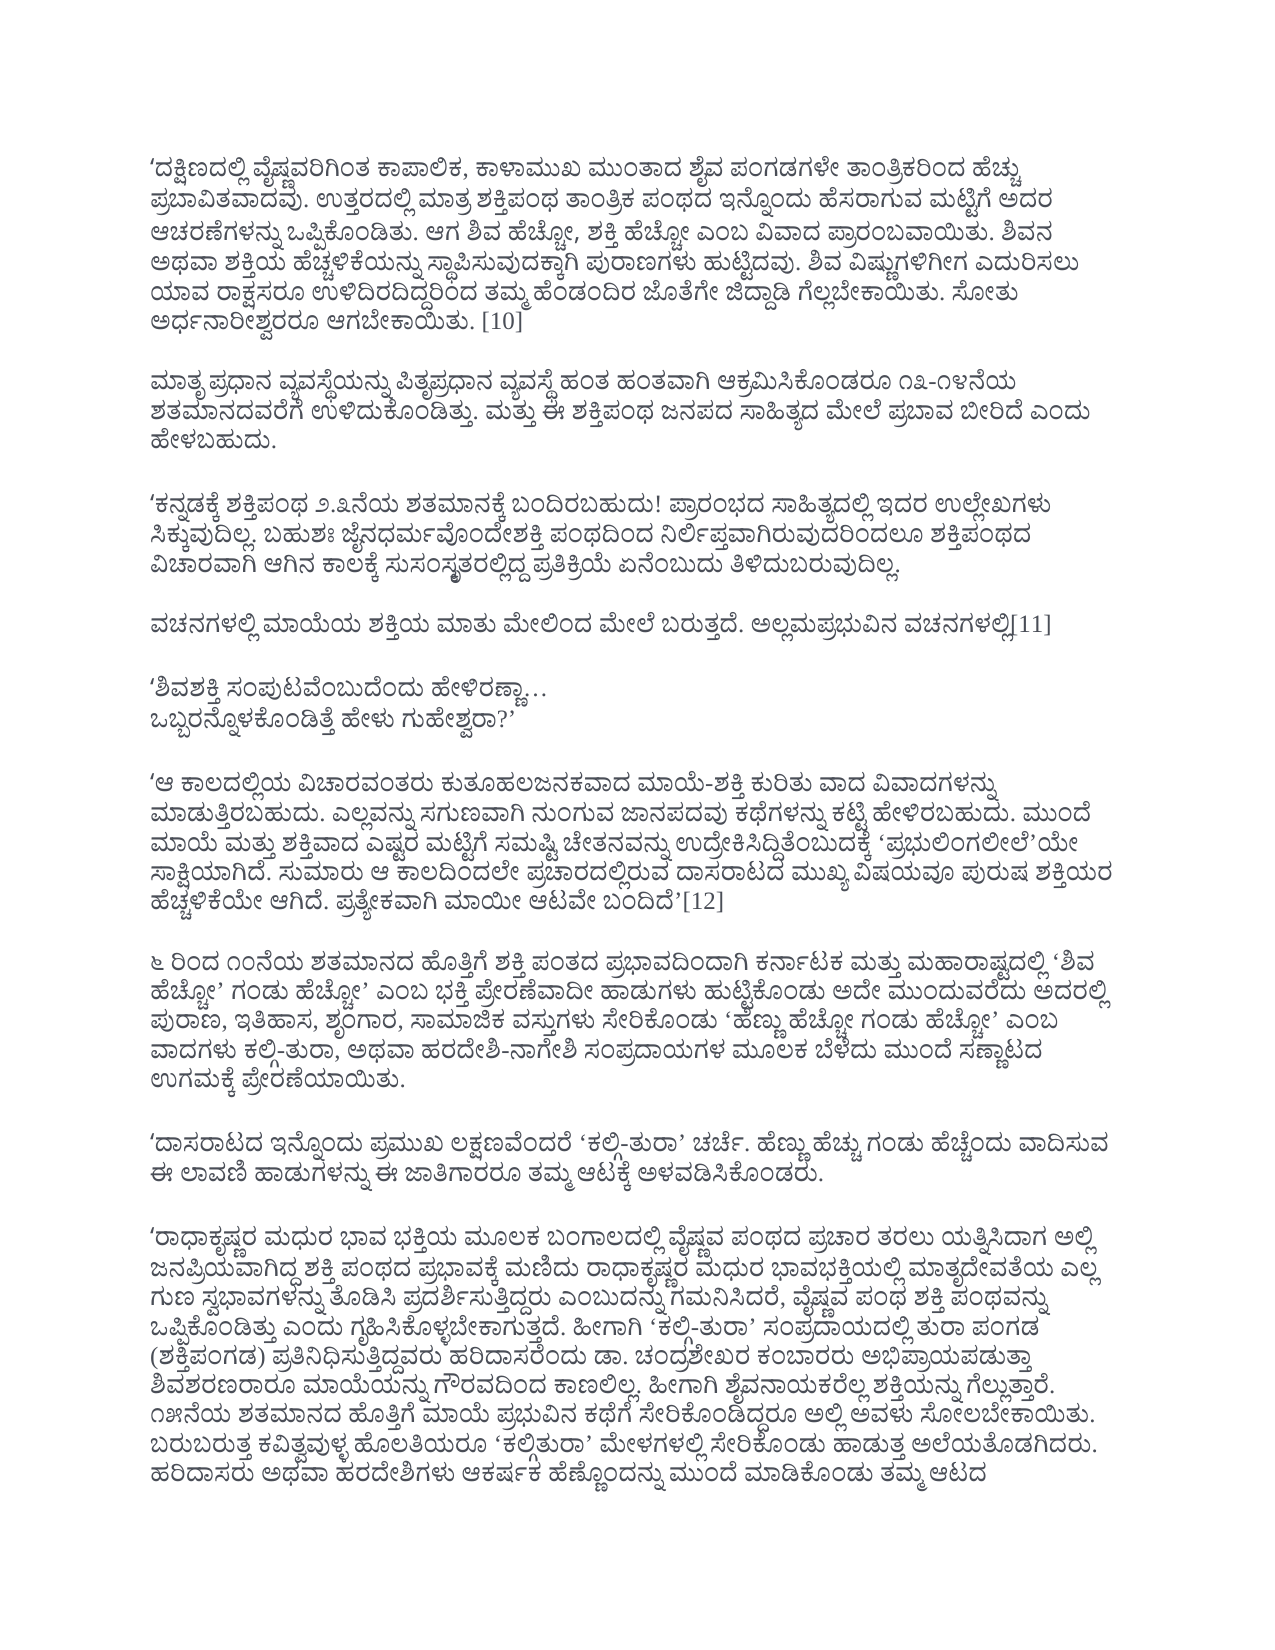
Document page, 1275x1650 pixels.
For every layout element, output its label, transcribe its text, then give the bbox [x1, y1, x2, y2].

text ‘ದಾಸರಾಟದ ಇನ್ನೊಂದು ಪ್ರಮುಖ ಲಕ್ಷಣವೆಂದರೆ ‘ಕಲ್ಗಿ-ತುರಾ’ ಚರ್ಚೆ. ಹೆಣ್ಣು ಹೆಚ್ಚು ಗಂಡು ಹೆಚ್ಚೆಂದು ವಾದಿಸುವ ಈ ಲಾವಣಿ ಹಾಡುಗಳನ್ನು ಈ ಜಾತಿಗಾರರೂ ತಮ್ಮ ಆಟಕ್ಕೆ ಅಳವಡಿಸಿಕೊಂಡರು. [150, 1124, 1125, 1188]
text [150, 1219, 1125, 1487]
text ‘ಕನ್ನಡಕ್ಕೆ ಶಕ್ತಿಪಂಥ ೨.೩ನೆಯ ಶತಮಾನಕ್ಕೆ ಬಂದಿರಬಹುದು! ಪ್ರಾರಂಭದ ಸಾಹಿತ್ಯದಲ್ಲಿ ಇದರ ಉಲ್ಲೇಖಗಳು ಸಿಕ್ಕುವುದಿಲ್ಲ. ಬಹುಶಃ ಜೈನಧರ್ಮವೊಂದೇಶಕ್ತಿ ಪಂಥದಿಂದ ನಿರ್ಲಿಪ್ತವಾಗಿರುವುದರಿಂದಲೂ ಶಕ್ತಿಪಂಥದ ವಿಚಾರವಾಗಿ ಆಗಿನ ಕಾಲಕ್ಕೆ ಸುಸಂಸ್ಕೃತರಲ್ಲಿದ್ದ ಪ್ರತಿಕ್ರಿಯೆ ಏನೆಂಬುದು ತಿಳಿದುಬರುವುದಿಲ್ಲ. [150, 486, 1125, 578]
text ಮಾತೃ ಪ್ರಧಾನ ವ್ಯವಸ್ಥೆಯನ್ನು ಪಿತೃಪ್ರಧಾನ ವ್ಯವಸ್ಥೆ ಹಂತ ಹಂತವಾಗಿ ಆಕ್ರಮಿಸಿಕೊಂಡರೂ ೧೩-೧೪ನೆಯ ಶತಮಾನದವರೆಗೆ ಉಳಿದುಕೊಂಡಿತ್ತು. ಮತ್ತು ಈ ಶಕ್ತಿಪಂಥ ಜನಪದ ಸಾಹಿತ್ಯದ ಮೇಲೆ ಪ್ರಬಾವ ಬೀರಿದೆ ಎಂದು ಹೇಳಬಹುದು. [150, 366, 1125, 454]
text ವಚನಗಳಲ್ಲಿ ಮಾಯೆಯ ಶಕ್ತಿಯ ಮಾತು ಮೇಲಿಂದ ಮೇಲೆ ಬರುತ್ತದೆ. ಅಲ್ಲಮಪ್ರಭುವಿನ ವಚನಗಳಲ್ಲಿ[11] [150, 609, 1125, 639]
text ‘ದಕ್ಷಿಣದಲ್ಲಿ ವೈಷ್ಣವರಿಗಿಂತ ಕಾಪಾಲಿಕ, ಕಾಳಾಮುಖ ಮುಂತಾದ ಶೈವ ಪಂಗಡಗಳೇ ತಾಂತ್ರಿಕರಿಂದ ಹೆಚ್ಚು ಪ್ರಬಾವಿತವಾದವು. ಉತ್ತರದಲ್ಲಿ ಮಾತ್ರ ಶಕ್ತಿಪಂಥ ತಾಂತ್ರಿಕ ಪಂಥದ ಇನ್ನೊಂದು ಹೆಸರಾಗುವ ಮಟ್ಟಿಗೆ ಅದರ ಆಚರಣೆಗಳನ್ನು ಒಪ್ಪಿಕೊಂಡಿತು. ಆಗ ಶಿವ ಹೆಚ್ಚೋ, ಶಕ್ತಿ ಹೆಚ್ಚೋ ಎಂಬ ವಿವಾದ ಪ್ರಾರಂಬವಾಯಿತು. ಶಿವನ ಅಥವಾ ಶಕ್ತಿಯ ಹೆಚ್ಚಳಿಕೆಯನ್ನು ಸ್ಥಾಪಿಸುವುದಕ್ಕಾಗಿ ಪುರಾಣಗಳು ಹುಟ್ಟಿದವು. ಶಿವ ವಿಷ್ಣುಗಳಿಗೀಗ ಎದುರಿಸಲು ಯಾವ ರಾಕ್ಷಸರೂ ಉಳಿದಿರದಿದ್ದರಿಂದ ತಮ್ಮ ಹೆಂಡಂದಿರ ಜೊತೆಗೇ ಜಿದ್ದಾಡಿ ಗೆಲ್ಲಬೇಕಾಯಿತು. ಸೋತು ಅರ್ಧನಾರೀಶ್ವರರೂ ಆಗಬೇಕಾಯಿತು. [10] [150, 150, 1125, 335]
text ‘ಆ ಕಾಲದಲ್ಲಿಯ ವಿಚಾರವಂತರು ಕುತೂಹಲಜನಕವಾದ ಮಾಯೆ-ಶಕ್ತಿ ಕುರಿತು ವಾದ ವಿವಾದಗಳನ್ನು ಮಾಡುತ್ತಿರಬಹುದು. ಎಲ್ಲವನ್ನು ಸಗುಣವಾಗಿ ನುಂಗುವ ಜಾನಪದವು ಕಥೆಗಳನ್ನು ಕಟ್ಟಿ ಹೇಳಿರಬಹುದು. ಮುಂದೆ ಮಾಯೆ ಮತ್ತು ಶಕ್ತಿವಾದ ಎಷ್ಟರ ಮಟ್ಟಿಗೆ ಸಮಷ್ಟಿ ಚೇತನವನ್ನು ಉದ್ರೇಕಿಸಿದ್ದಿತೆಂಬುದಕ್ಕೆ ‘ಪ್ರಭುಲಿಂಗಲೀಲೆ’ಯೇ ಸಾಕ್ಷಿಯಾಗಿದೆ. ಸುಮಾರು ಆ ಕಾಲದಿಂದಲೇ ಪ್ರಚಾರದಲ್ಲಿರುವ ದಾಸರಾಟದ ಮುಖ್ಯ ವಿಷಯವೂ ಪುರುಷ ಶಕ್ತಿಯರ ಹೆಚ್ಚಳಿಕೆಯೇ ಆಗಿದೆ. ಪ್ರತ್ಯೇಕವಾಗಿ ಮಾಯೀ ಆಟವೇ ಬಂದಿದೆ’[12] [150, 764, 1125, 916]
text ‘ಶಿವಶಕ್ತಿ ಸಂಪುಟವೆಂಬುದೆಂದು ಹೇಳಿರಣ್ಣಾ… ಒಬ್ಬರನ್ನೊಳಕೊಂಡಿತ್ತೆ ಹೇಳು ಗುಹೇಶ್ವರಾ?’ [150, 670, 1125, 733]
text ೬ ರಿಂದ ೧೦ನೆಯ ಶತಮಾನದ ಹೊತ್ತಿಗೆ ಶಕ್ತಿ ಪಂತದ ಪ್ರಭಾವದಿಂದಾಗಿ ಕರ್ನಾಟಕ ಮತ್ತು ಮಹಾರಾಷ್ಟದಲ್ಲಿ ‘ಶಿವ ಹೆಚ್ಚೋ’ ಗಂಡು ಹೆಚ್ಚೋ’ ಎಂಬ ಭಕ್ತಿ ಪ್ರೇರಣೆವಾದೀ ಹಾಡುಗಳು ಹುಟ್ಟಿಕೊಂಡು ಅದೇ ಮುಂದುವರೆದು ಅದರಲ್ಲಿ ಪುರಾಣ, ಇತಿಹಾಸ, ಶೃಂಗಾರ, ಸಾಮಾಜಿಕ ವಸ್ತುಗಳು ಸೇರಿಕೊಂಡು ‘ಹೆಣ್ಣು ಹೆಚ್ಚೋ ಗಂಡು ಹೆಚ್ಚೋ’ ಎಂಬ ವಾದಗಳು ಕಲ್ಗಿ-ತುರಾ, ಅಥವಾ ಹರದೇಶಿ-ನಾಗೇಶಿ ಸಂಪ್ರದಾಯಗಳ ಮೂಲಕ ಬೆಳೆದು ಮುಂದೆ ಸಣ್ಣಾಟದ ಉಗಮಕ್ಕೆ ಪ್ರೇರಣೆಯಾಯಿತು. [150, 947, 1125, 1093]
